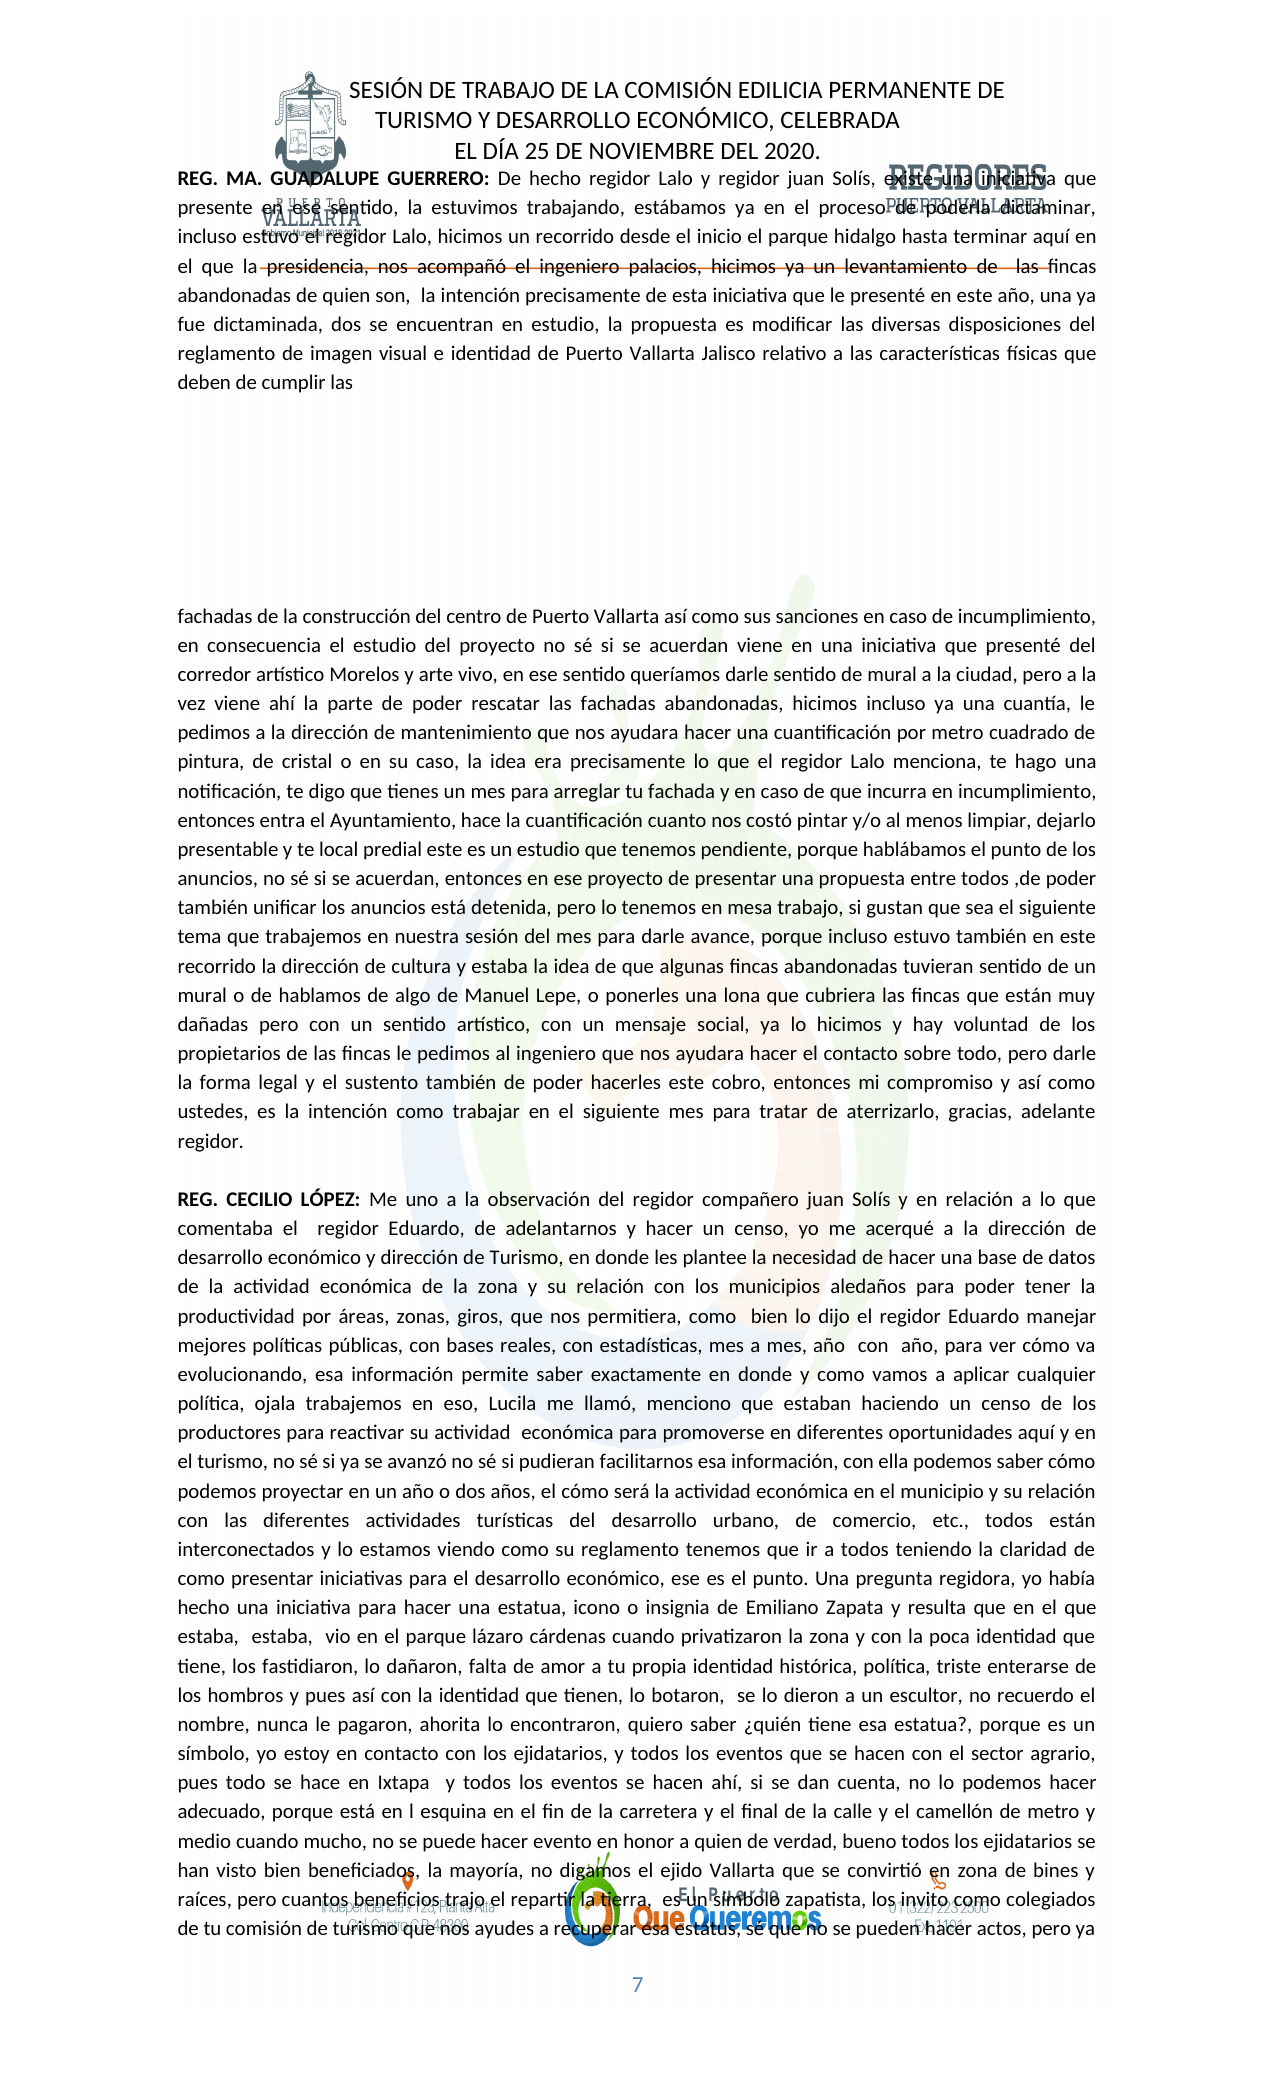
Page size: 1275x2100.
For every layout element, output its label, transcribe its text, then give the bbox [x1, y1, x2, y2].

picture [183, 12, 1126, 2011]
text REG. MA. GUADALUPE GUERRERO: De hecho regidor Lalo y regidor juan Solís, existe una iniciativa que presente en ese sentido, la estuvimos trabajando, estábamos ya en el proceso de poderla dictaminar, incluso estuvo el regidor Lalo, hicimos un recorrido desde el inicio el parque hidalgo hasta terminar aquí en el que la presidencia, nos acompañó el ingeniero palacios, hicimos ya un levantamiento de las fincas abandonadas de quien son, la intención precisamente de esta iniciativa que le presenté en este año, una ya fue dictaminada, dos se encuentran en estudio, la propuesta es modificar las diversas disposiciones del reglamento de imagen visual e identidad de Puerto Vallarta Jalisco relativo a las características físicas que deben de cumplir las [177, 165, 1098, 395]
text fachadas de la construcción del centro de Puerto Vallarta así como sus sanciones en caso de incumplimiento, en consecuencia el estudio del proyecto no sé si se acuerdan viene en una iniciativa que presenté del corredor artístico Morelos y arte vivo, en ese sentido queríamos darle sentido de mural a la ciudad, pero a la vez viene ahí la parte de poder rescatar las fachadas abandonadas, hicimos incluso ya una cuantía, le pedimos a la dirección de mantenimiento que nos ayudara hacer una cuantificación por metro cuadrado de pintura, de cristal o en su caso, la idea era precisamente lo que el regidor Lalo menciona, te hago una notificación, te digo que tienes un mes para arreglar tu fachada y en caso de que incurra en incumplimiento, entonces entra el Ayuntamiento, hace la cuantificación cuanto nos costó pintar y/o al menos limpiar, dejarlo presentable y te local predial este es un estudio que tenemos pendiente, porque hablábamos el punto de los anuncios, no sé si se acuerdan, entonces en ese proyecto de presentar una propuesta entre todos ,de poder también unificar los anuncios está detenida, pero lo tenemos en mesa trabajo, si gustan que sea el siguiente tema que trabajemos en nuestra sesión del mes para darle avance, porque incluso estuvo también en este recorrido la dirección de cultura y estaba la idea de que algunas fincas abandonadas tuvieran sentido de un mural o de hablamos de algo de Manuel Lepe, o ponerles una lona que cubriera las fincas que están muy dañadas pero con un sentido artístico, con un mensaje social, ya lo hicimos y hay voluntad de los propietarios de las fincas le pedimos al ingeniero que nos ayudara hacer el contacto sobre todo, pero darle la forma legal y el sustento también de poder hacerles este cobro, entonces mi compromiso y así como ustedes, es la intención como trabajar en el siguiente mes para tratar de aterrizarlo, gracias, adelante regidor. [177, 603, 1098, 1153]
